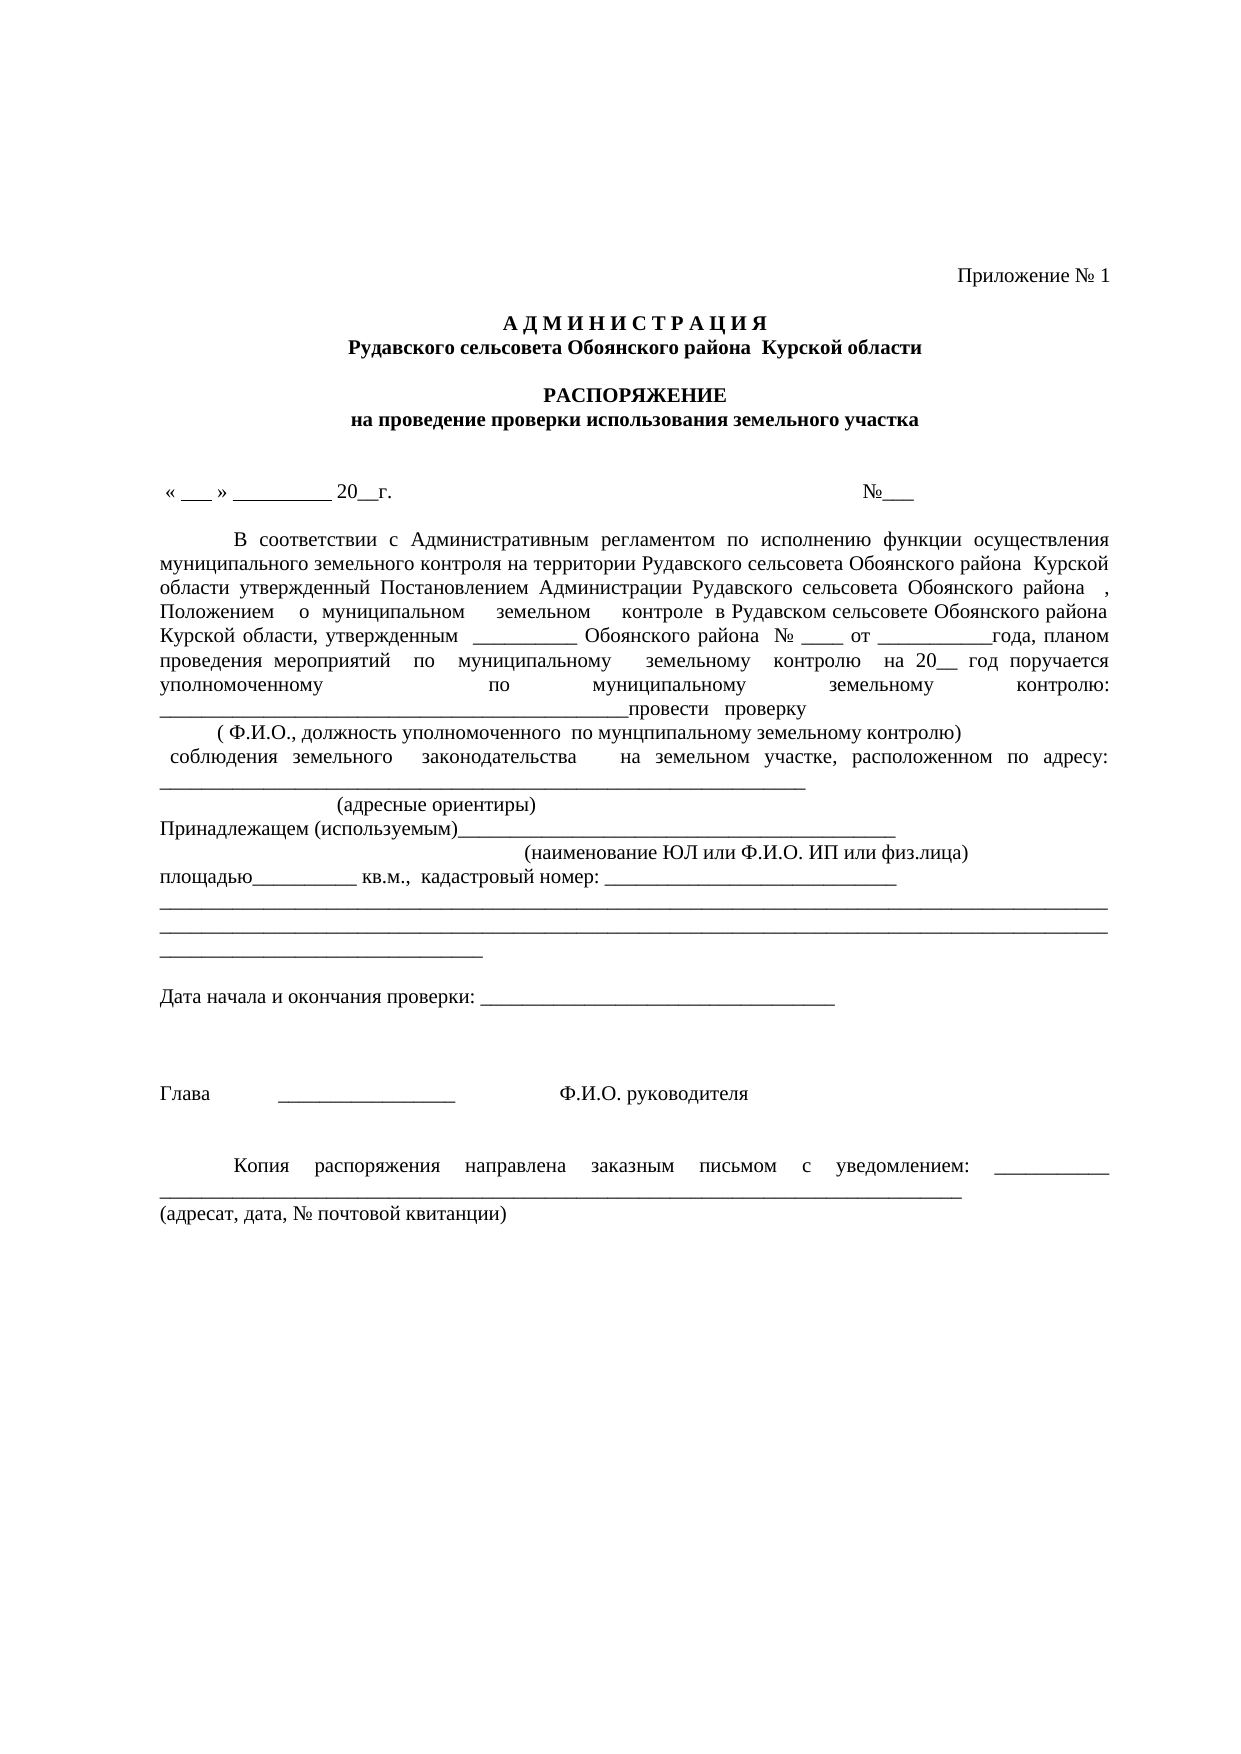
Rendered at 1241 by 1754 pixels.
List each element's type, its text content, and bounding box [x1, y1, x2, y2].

text Приложение № 1 [159, 262, 1110, 287]
text соблюдения земельного законодательства на земельном участке, расположенном по адресу: ______________________________________________________________ [141, 744, 1110, 792]
text А Д М И Н И С Т Р А Ц И Я [159, 311, 1110, 335]
text РАСПОРЯЖЕНИЕ [159, 383, 1110, 407]
text на проведение проверки использования земельного участка [159, 407, 1110, 431]
text площадью__________ кв.м., кадастровый номер: ____________________________ [159, 864, 1110, 888]
text _____________________________________________________________________________________________________________________________________________________________________________________________________________________ [159, 888, 1110, 960]
text Принадлежащем (используемым)__________________________________________ [159, 816, 1110, 840]
text Копия распоряжения направлена заказным письмом с уведомлением: ___________ _____________________________________________________________________________ [159, 1153, 1110, 1201]
text « » 20__г. №___ [159, 479, 1110, 503]
text (наименование ЮЛ или Ф.И.О. ИП или физ.лица) [159, 840, 1110, 864]
text (адресные ориентиры) [159, 792, 1110, 816]
text Глава _________________ Ф.И.О. руководителя [159, 1081, 1110, 1105]
text ( Ф.И.О., должность уполномоченного по мунцпипальному земельному контролю) [159, 720, 1110, 744]
text Дата начала и окончания проверки: __________________________________ [159, 984, 1110, 1008]
text В соответствии с Административным регламентом по исполнению функции осуществления муниципального земельного контроля на территории Рудавского сельсовета Обоянского района Курской области утвержденный Постановлением Администрации Рудавского сельсовета Обоянского района , Положением о муниципальном земельном контроле в Рудавском сельсовете Обоянского района Курской области, утвержденным __________ Обоянского района № ____ от ___________года, планом проведения мероприятий по муниципальному земельному контролю на 20__ год поручается уполномоченному по муниципальному земельному контролю: _____________________________________________провести проверку [159, 527, 1110, 720]
text (адресат, дата, № почтовой квитанции) [159, 1201, 1110, 1225]
text Рудавского сельсовета Обоянского района Курской области [159, 335, 1110, 359]
